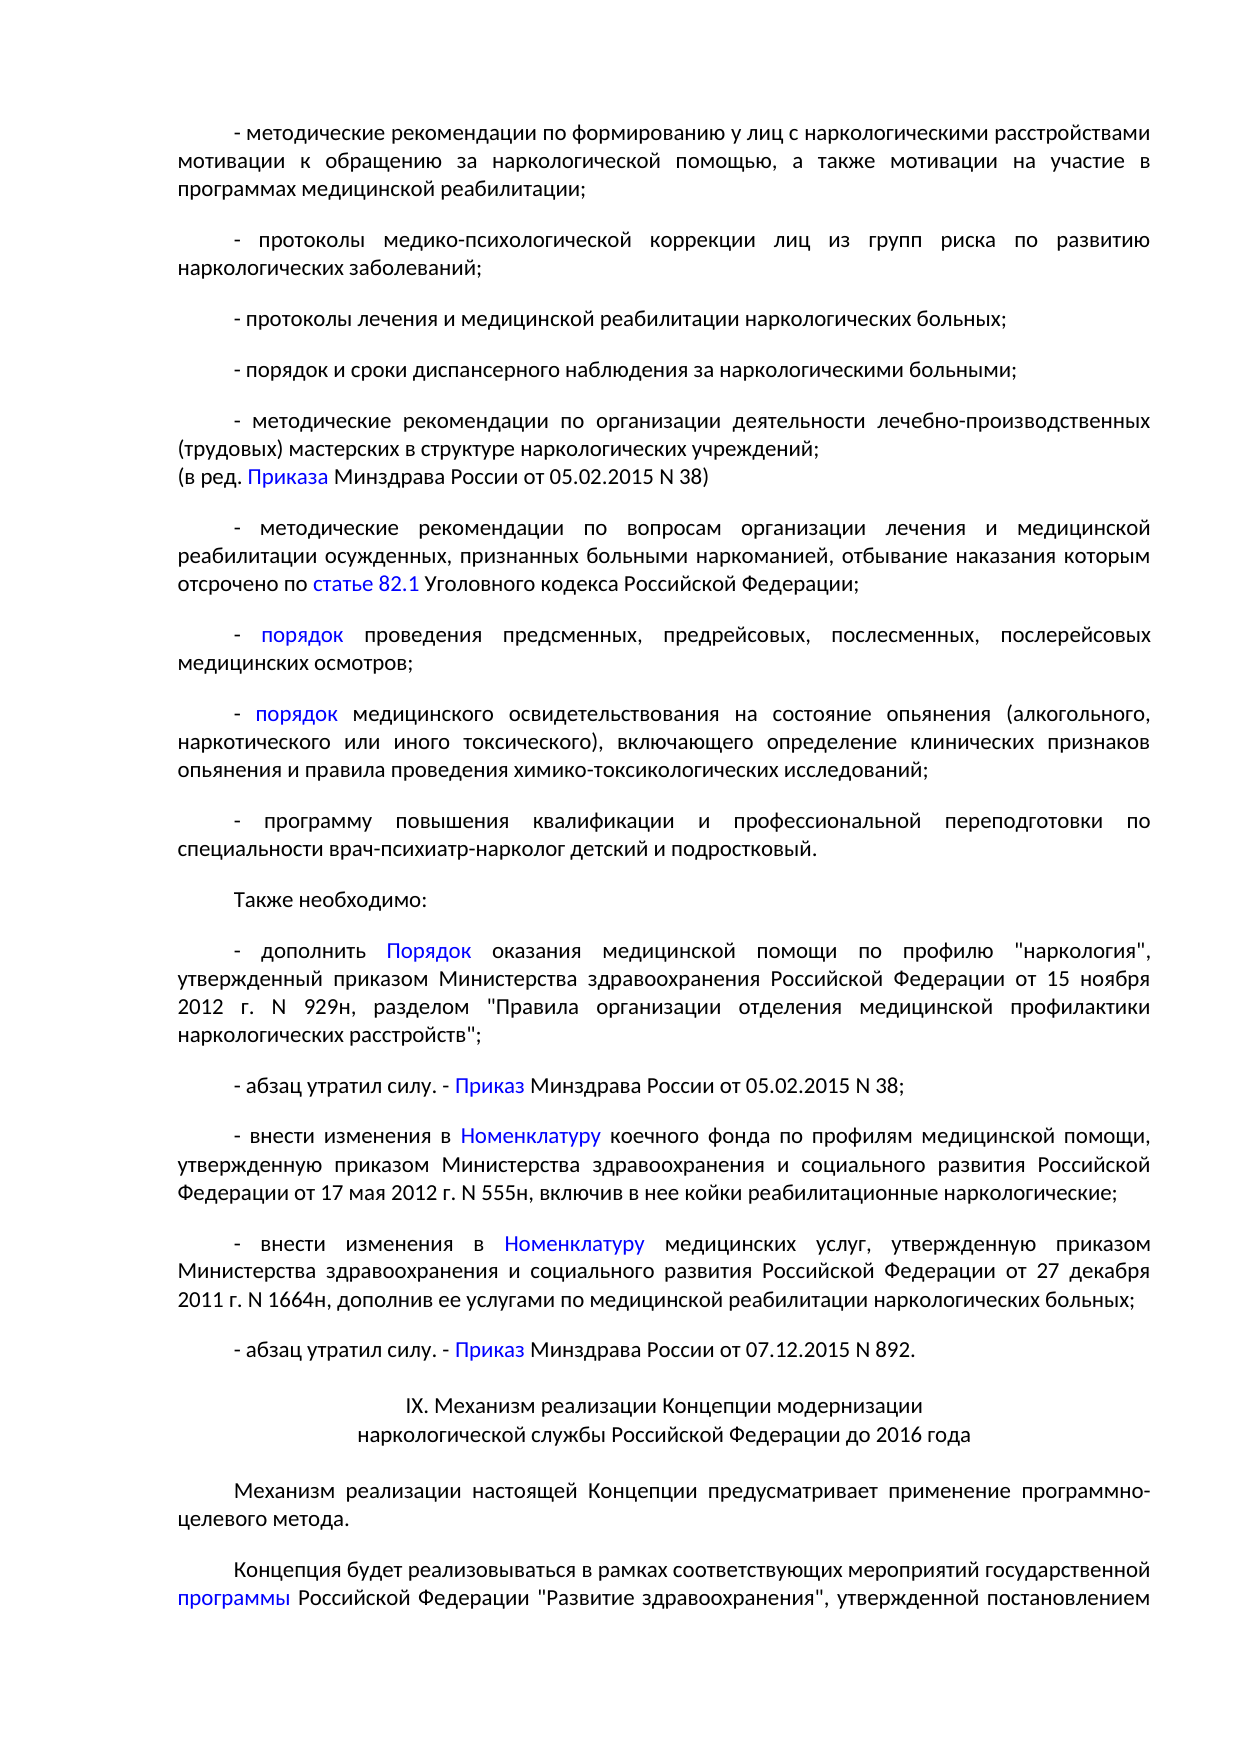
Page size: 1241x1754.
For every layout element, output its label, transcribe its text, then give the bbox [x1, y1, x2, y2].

text - порядок проведения предсменных, предрейсовых, послесменных, послерейсовых медицинских осмотров; [177, 620, 1152, 676]
text - методические рекомендации по организации деятельности лечебно-производственных (трудовых) мастерских в структуре наркологических учреждений; [177, 406, 1152, 462]
text - порядок и сроки диспансерного наблюдения за наркологическими больными; [177, 355, 1152, 383]
text - методические рекомендации по вопросам организации лечения и медицинской реабилитации осужденных, признанных больными наркоманией, отбывание наказания которым отсрочено по статье 82.1 Уголовного кодекса Российской Федерации; [177, 513, 1152, 597]
text - программу повышения квалификации и профессиональной переподготовки по специальности врач-психиатр-нарколог детский и подростковый. [177, 806, 1152, 862]
text - внести изменения в Номенклатуру коечного фонда по профилям медицинской помощи, утвержденную приказом Министерства здравоохранения и социального развития Российской Федерации от 17 мая 2012 г. N 555н, включив в нее койки реабилитационные наркологические; [177, 1122, 1152, 1206]
text - методические рекомендации по формированию у лиц с наркологическими расстройствами мотивации к обращению за наркологической помощью, а также мотивации на участие в программах медицинской реабилитации; [177, 118, 1152, 202]
text - дополнить Порядок оказания медицинской помощи по профилю "наркология", утвержденный приказом Министерства здравоохранения Российской Федерации от 15 ноября 2012 г. N 929н, разделом "Правила организации отделения медицинской профилактики наркологических расстройств"; [177, 936, 1152, 1048]
text - абзац утратил силу. - Приказ Минздрава России от 05.02.2015 N 38; [177, 1071, 1152, 1099]
text IX. Механизм реализации Концепции модернизации [177, 1392, 1152, 1420]
text Механизм реализации настоящей Концепции предусматривает применение программно-целевого метода. [177, 1476, 1152, 1532]
text - протоколы лечения и медицинской реабилитации наркологических больных; [177, 304, 1152, 332]
text - порядок медицинского освидетельствования на состояние опьянения (алкогольного, наркотического или иного токсического), включающего определение клинических признаков опьянения и правила проведения химико-токсикологических исследований; [177, 699, 1152, 783]
text - абзац утратил силу. - Приказ Минздрава России от 07.12.2015 N 892. [177, 1336, 1152, 1364]
text Также необходимо: [177, 885, 1152, 913]
text наркологической службы Российской Федерации до 2016 года [177, 1420, 1152, 1448]
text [177, 1555, 1152, 1611]
text (в ред. Приказа Минздрава России от 05.02.2015 N 38) [177, 462, 1152, 490]
text - внести изменения в Номенклатуру медицинских услуг, утвержденную приказом Министерства здравоохранения и социального развития Российской Федерации от 27 декабря 2011 г. N 1664н, дополнив ее услугами по медицинской реабилитации наркологических больных; [177, 1229, 1152, 1313]
text - протоколы медико-психологической коррекции лиц из групп риска по развитию наркологических заболеваний; [177, 225, 1152, 281]
